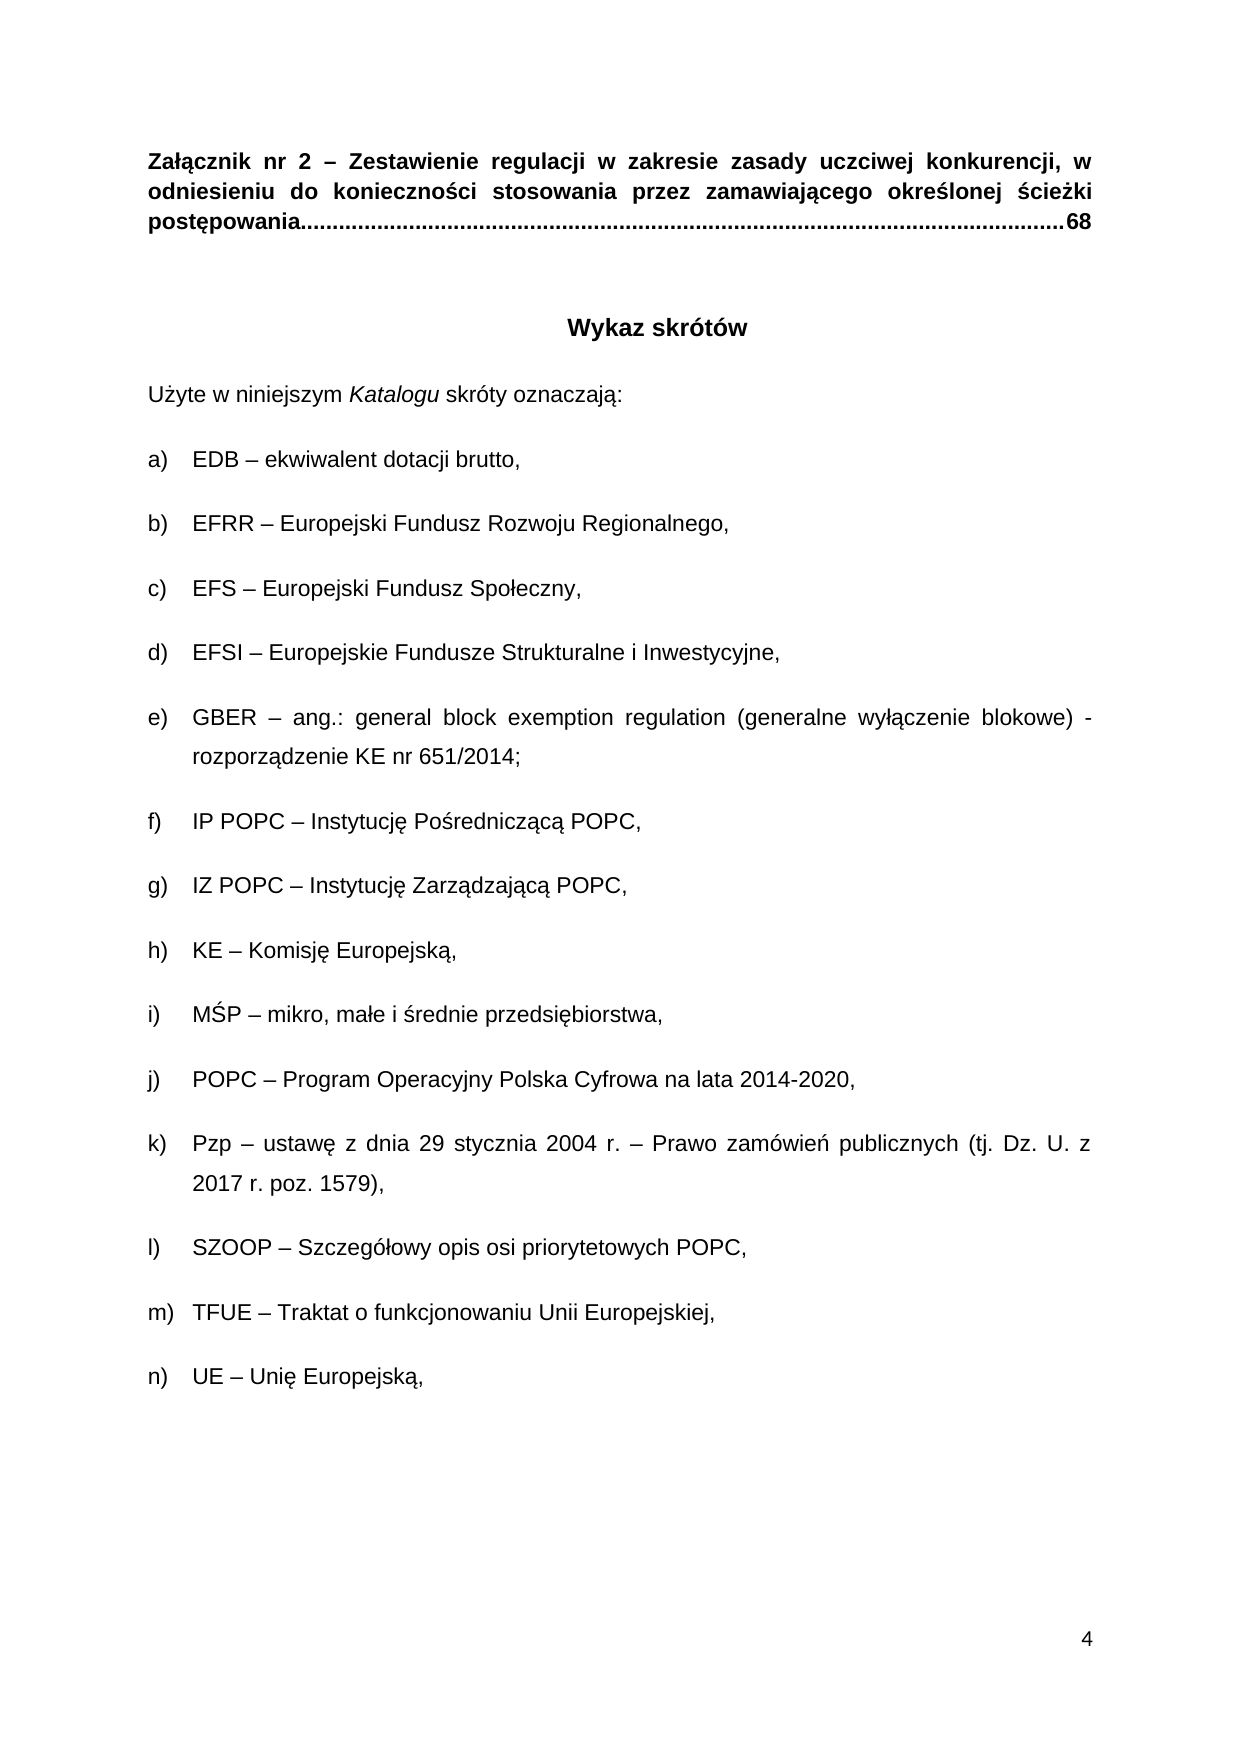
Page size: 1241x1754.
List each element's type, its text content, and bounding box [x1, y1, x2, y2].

list EDB – ekwiwalent dotacji brutto, [148, 446, 1093, 472]
subtitle Wykaz skrótów [222, 313, 1093, 342]
list KE – Komisję Europejską, [148, 937, 1093, 963]
list UE – Unię Europejską, [148, 1363, 1093, 1389]
list EFS – Europejski Fundusz Społeczny, [148, 575, 1093, 601]
list SZOOP – Szczegółowy opis osi priorytetowych POPC, [148, 1234, 1093, 1260]
list IP POPC – Instytucję Pośredniczącą POPC, [148, 808, 1093, 834]
list EFSI – Europejskie Fundusze Strukturalne i Inwestycyjne, [148, 639, 1093, 666]
list GBER – ang.: general block exemption regulation (generalne wyłączenie blokowe) - rozporządzenie KE nr 651/2014; [148, 704, 1093, 769]
list Pzp – ustawę z dnia 29 stycznia 2004 r. – Prawo zamówień publicznych (tj. Dz. U. z 2017 r. poz. 1579), [148, 1130, 1093, 1196]
list POPC – Program Operacyjny Polska Cyfrowa na lata 2014-2020, [148, 1066, 1093, 1092]
list MŚP – mikro, małe i średnie przedsiębiorstwa, [148, 1001, 1093, 1027]
list EFRR – Europejski Fundusz Rozwoju Regionalnego, [148, 510, 1093, 537]
list IZ POPC – Instytucję Zarządzającą POPC, [148, 872, 1093, 898]
list TFUE – Traktat o funkcjonowaniu Unii Europejskiej, [148, 1298, 1093, 1325]
text Użyte w niniejszym Katalogu skróty oznaczają: [148, 381, 1093, 408]
